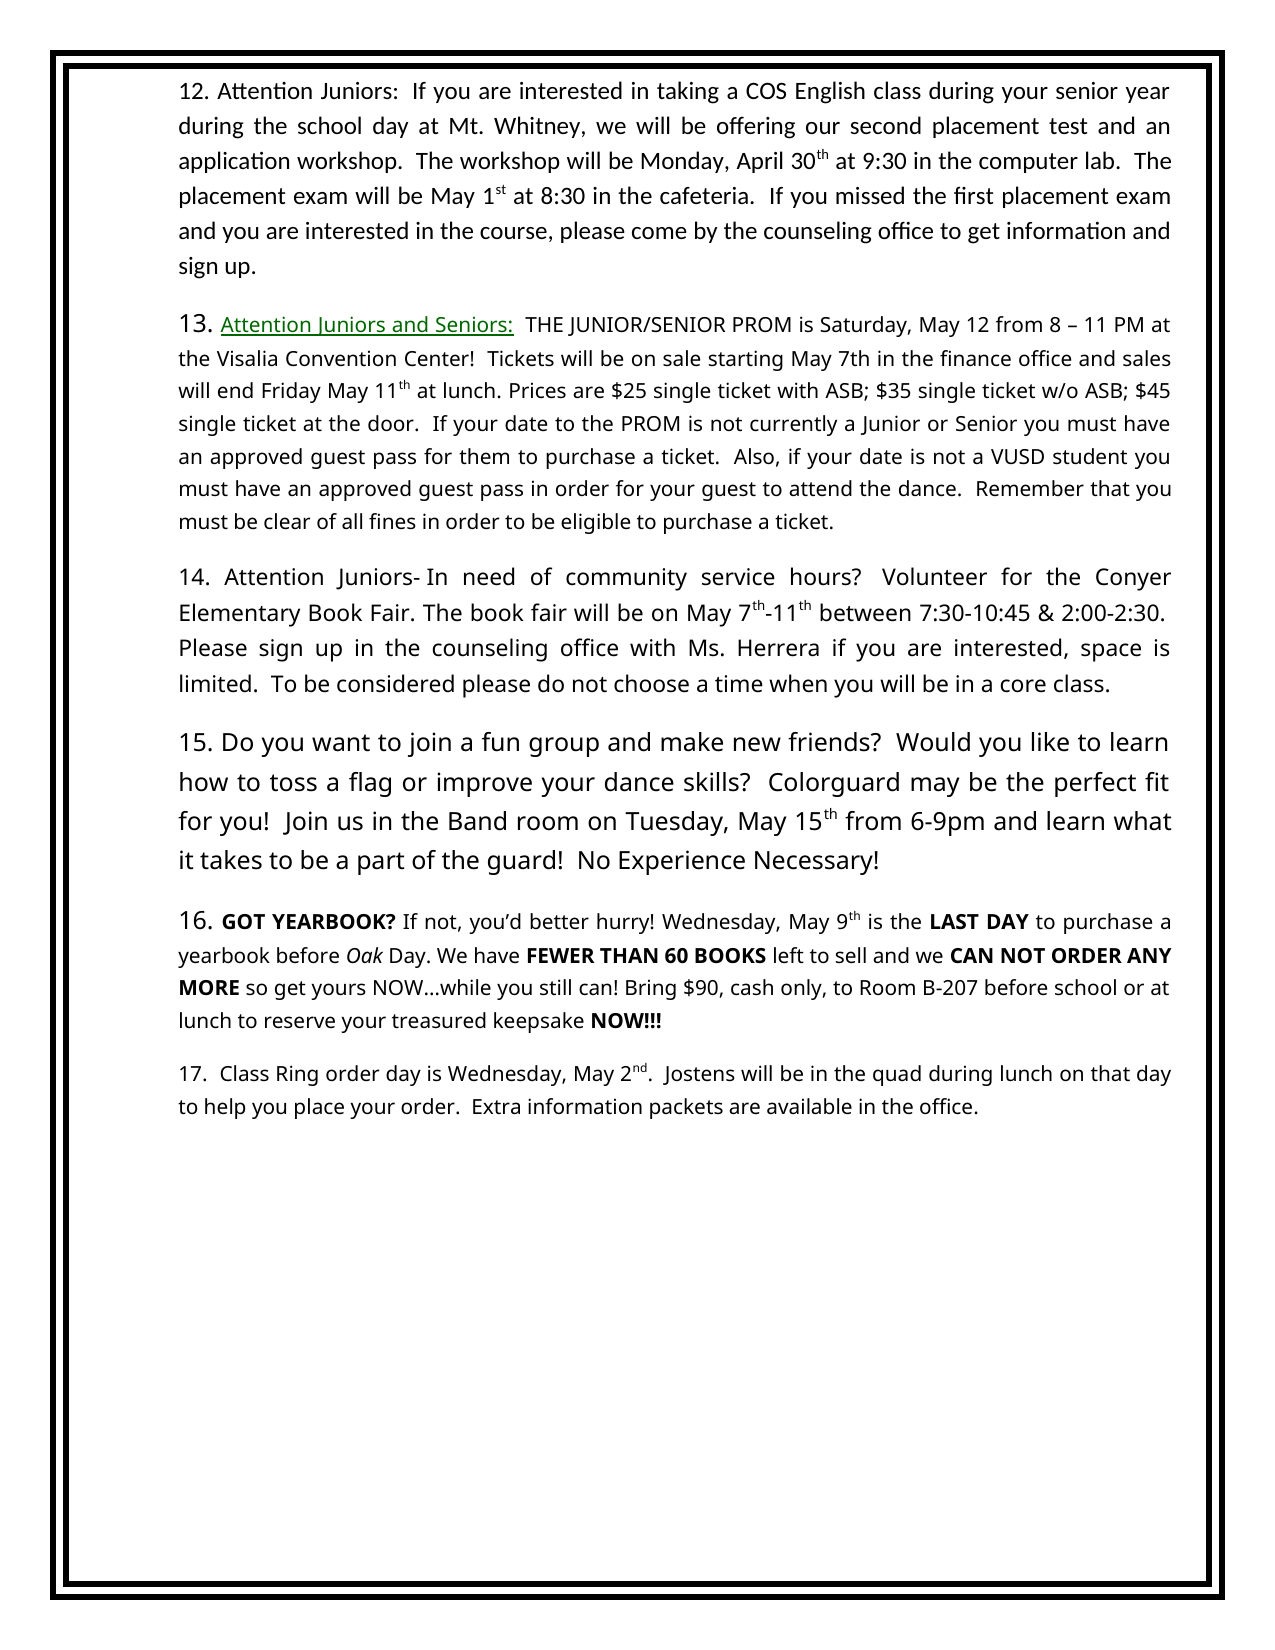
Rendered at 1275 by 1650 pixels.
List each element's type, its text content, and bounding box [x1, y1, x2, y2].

text 17. Class Ring order day is Wednesday, May 2nd. Jostens will be in the quad during lunch on that day to help you place your order. Extra information packets are available in the office. [178, 1059, 1172, 1121]
text 14. Attention Juniors- In need of community service hours? Volunteer for the Conyer Elementary Book Fair. The book fair will be on May 7th-11th between 7:30-10:45 & 2:00-2:30. Please sign up in the counseling office with Ms. Herrera if you are interested, space is limited. To be considered please do not choose a time when you will be in a core class. [178, 561, 1172, 699]
text 13. Attention Juniors and Seniors: THE JUNIOR/SENIOR PROM is Saturday, May 12 from 8 – 11 PM at the Visalia Convention Center! Tickets will be on sale starting May 7th in the finance office and sales will end Friday May 11th at lunch. Prices are $25 single ticket with ASB; $35 single ticket w/o ASB; $45 single ticket at the door. If your date to the PROM is not currently a Junior or Senior you must have an approved guest pass for them to purchase a ticket. Also, if your date is not a VUSD student you must have an approved guest pass in order for your guest to attend the dance. Remember that you must be clear of all fines in order to be eligible to purchase a ticket. [178, 306, 1172, 536]
text 15. Do you want to join a fun group and make new friends? Would you like to learn how to toss a flag or improve your dance skills? Colorguard may be the perfect fit for you! Join us in the Band room on Tuesday, May 15th from 6-9pm and learn what it takes to be a part of the guard! No Experience Necessary! [178, 725, 1172, 877]
text 12. Attention Juniors: If you are interested in taking a COS English class during your senior year during the school day at Mt. Whitney, we will be offering our second placement test and an application workshop. The workshop will be Monday, April 30th at 9:30 in the computer lab. The placement exam will be May 1st at 8:30 in the cafeteria. If you missed the first placement exam and you are interested in the course, please come by the counseling office to get information and sign up. [178, 75, 1172, 281]
text 16. GOT YEARBOOK? If not, you’d better hurry! Wednesday, May 9th is the LAST DAY to purchase a yearbook before Oak Day. We have fewer than 60 books left to sell and we CAN NOT ORDER ANY MORE so get yours NOW…while you still can! Bring $90, cash only, to Room B-207 before school or at lunch to reserve your treasured keepsake NOW!!! [178, 903, 1172, 1034]
